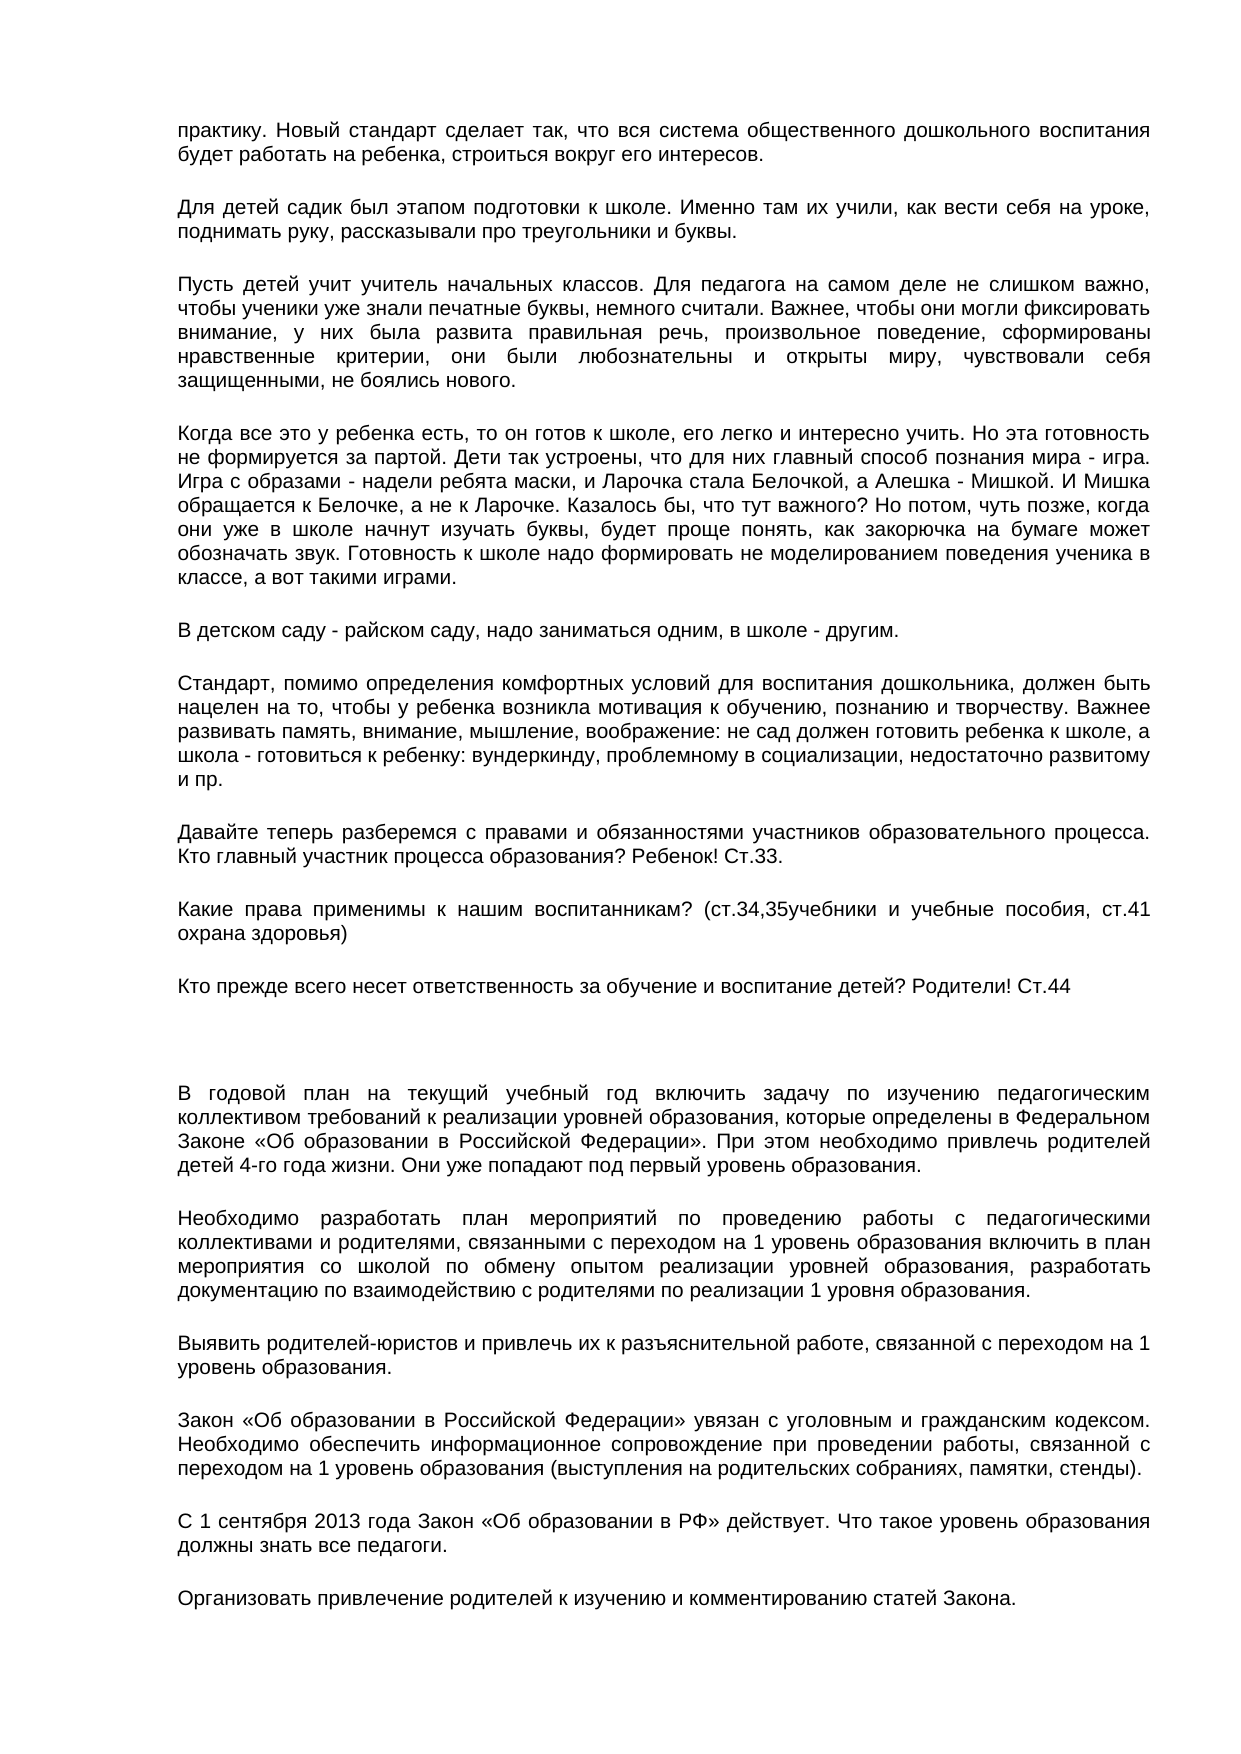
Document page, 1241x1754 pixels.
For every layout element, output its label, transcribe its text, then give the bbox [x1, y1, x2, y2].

text С 1 сентября 2013 года Закон «Об образовании в РФ» действует. Что такое уровень образования должны знать все педагоги. [177, 1509, 1152, 1557]
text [177, 118, 1152, 166]
text Когда все это у ребенка есть, то он готов к школе, его легко и интересно учить. Но эта готовность не формируется за партой. Дети так устроены, что для них главный способ познания мира - игра. Игра с образами - надели ребята маски, и Ларочка стала Белочкой, а Алешка - Мишкой. И Мишка обращается к Белочке, а не к Ларочке. Казалось бы, что тут важного? Но потом, чуть позже, когда они уже в школе начнут изучать буквы, будет проще понять, как закорючка на бумаге может обозначать звук. Готовность к школе надо формировать не моделированием поведения ученика в классе, а вот такими играми. [177, 421, 1152, 589]
text Организовать привлечение родителей к изучению и комментированию статей Закона. [177, 1586, 1152, 1610]
text Кто прежде всего несет ответственность за обучение и воспитание детей? Родители! Ст.44 [177, 974, 1152, 998]
text Необходимо разработать план мероприятий по проведению работы с педагогическими коллективами и родителями, связанными с переходом на 1 уровень образования включить в план мероприятия со школой по обмену опытом реализации уровней образования, разработать документацию по взаимодействию с родителями по реализации 1 уровня образования. [177, 1206, 1152, 1301]
text Пусть детей учит учитель начальных классов. Для педагога на самом деле не слишком важно, чтобы ученики уже знали печатные буквы, немного считали. Важнее, чтобы они могли фиксировать внимание, у них была развита правильная речь, произвольное поведение, сформированы нравственные критерии, они были любознательны и открыты миру, чувствовали себя защищенными, не боялись нового. [177, 272, 1152, 392]
text В детском саду - райском саду, надо заниматься одним, в школе - другим. [177, 618, 1152, 642]
text Выявить родителей-юристов и привлечь их к разъяснительной работе, связанной с переходом на 1 уровень образования. [177, 1331, 1152, 1378]
text Для детей садик был этапом подготовки к школе. Именно там их учили, как вести себя на уроке, поднимать руку, рассказывали про треугольники и буквы. [177, 195, 1152, 243]
text В годовой план на текущий учебный год включить задачу по изучению педагогическим коллективом требований к реализации уровней образования, которые определены в Федеральном Законе «Об образовании в Российской Федерации». При этом необходимо привлечь родителей детей 4-го года жизни. Они уже попадают под первый уровень образования. [177, 1081, 1152, 1176]
text Какие права применимы к нашим воспитанникам? (ст.34,35учебники и учебные пособия, ст.41 охрана здоровья) [177, 897, 1152, 945]
text Закон «Об образовании в Российской Федерации» увязан с уголовным и гражданским кодексом. Необходимо обеспечить информационное сопровождение при проведении работы, связанной с переходом на 1 уровень образования (выступления на родительских собраниях, памятки, стенды). [177, 1408, 1152, 1479]
text Стандарт, помимо определения комфортных условий для воспитания дошкольника, должен быть нацелен на то, чтобы у ребенка возникла мотивация к обучению, познанию и творчеству. Важнее развивать память, внимание, мышление, воображение: не сад должен готовить ребенка к школе, а школа - готовиться к ребенку: вундеркинду, проблемному в социализации, недостаточно развитому и пр. [177, 671, 1152, 791]
text Давайте теперь разберемся с правами и обязанностями участников образовательного процесса. Кто главный участник процесса образования? Ребенок! Ст.33. [177, 820, 1152, 868]
